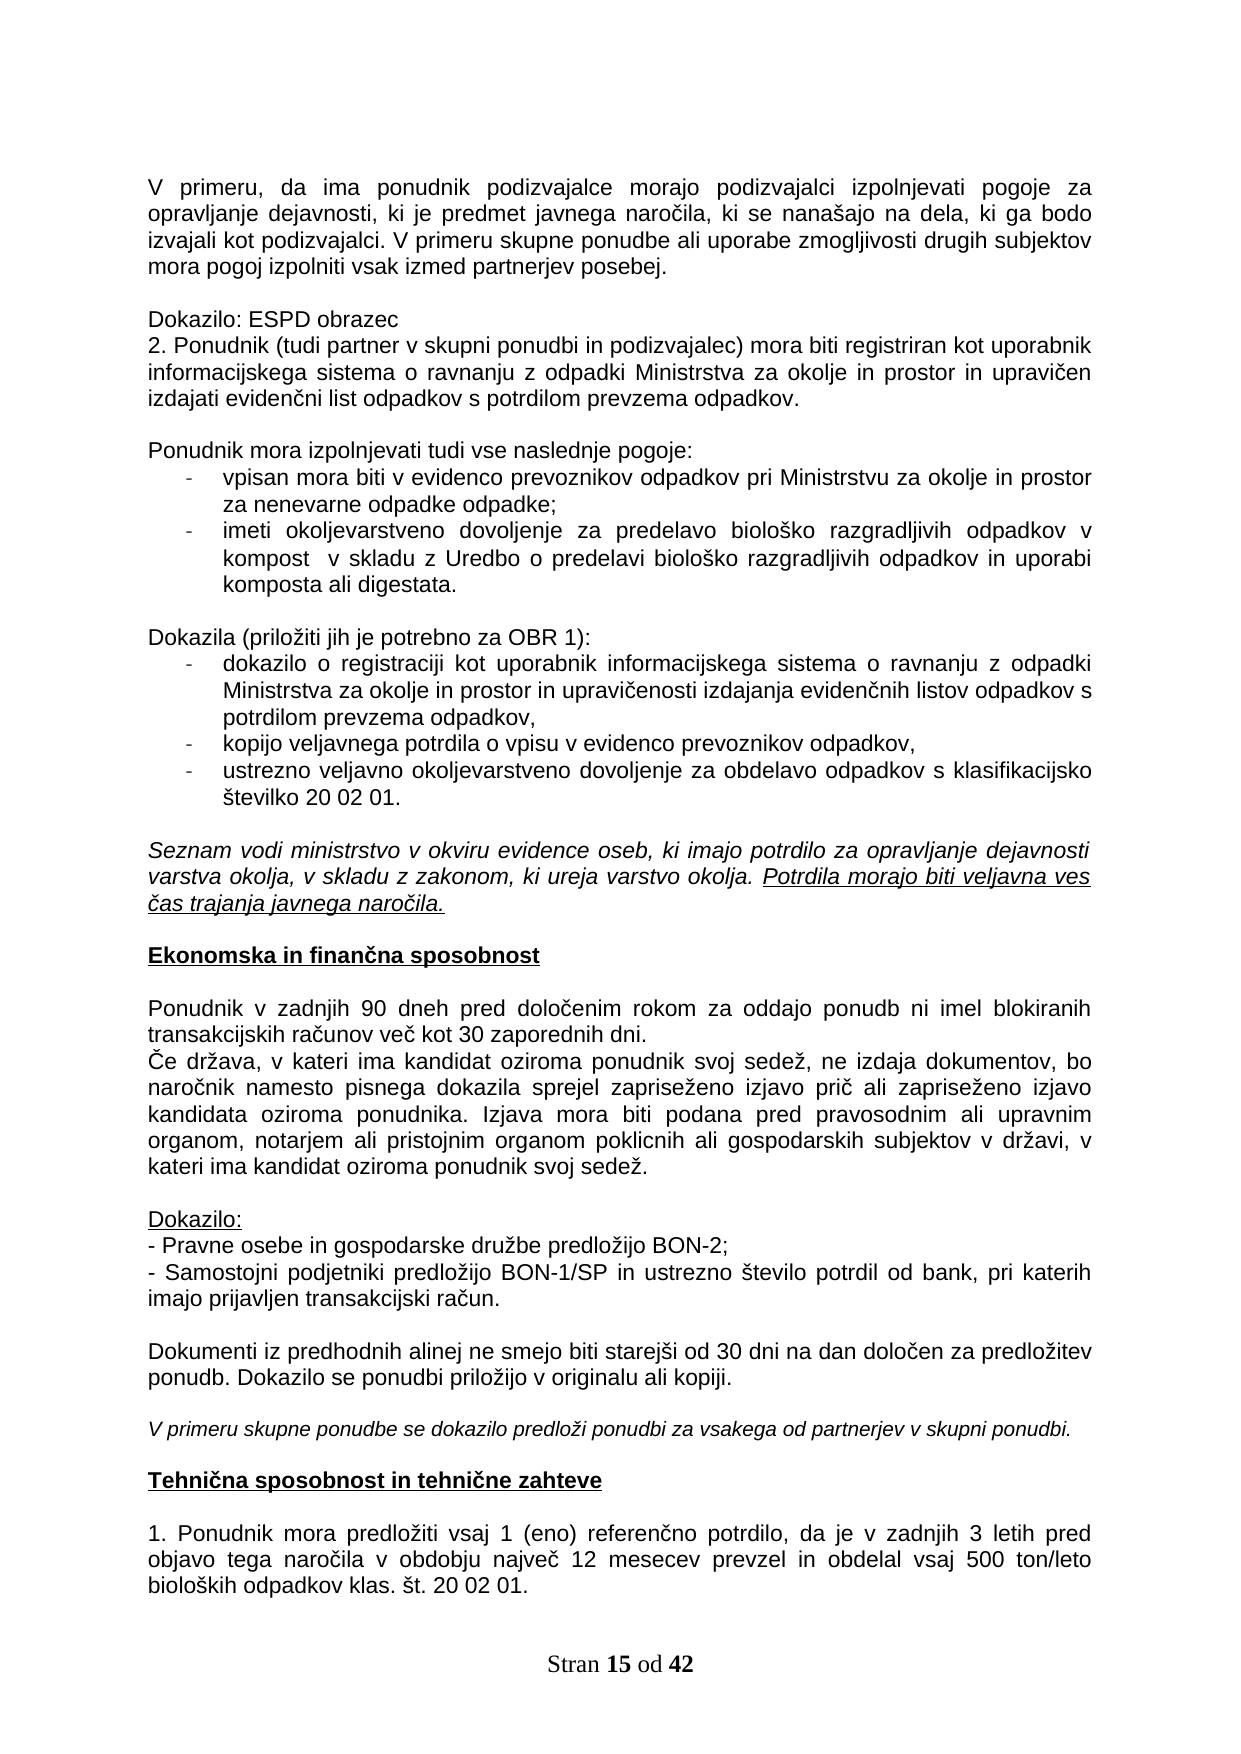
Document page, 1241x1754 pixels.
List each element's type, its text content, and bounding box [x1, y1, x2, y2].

text V primeru, da ima ponudnik podizvajalce morajo podizvajalci izpolnjevati pogoje za opravljanje dejavnosti, ki je predmet javnega naročila, ki se nanašajo na dela, ki ga bodo izvajali kot podizvajalci. V primeru skupne ponudbe ali uporabe zmogljivosti drugih subjektov mora pogoj izpolniti vsak izmed partnerjev posebej. [148, 174, 1093, 279]
text Ponudnik v zadnjih 90 dneh pred določenim rokom za oddajo ponudb ni imel blokiranih transakcijskih računov več kot 30 zaporednih dni. [148, 995, 1093, 1048]
text Dokazilo: [148, 1206, 1093, 1232]
subtitle Tehnična sposobnost in tehnične zahteve [148, 1467, 1093, 1493]
list vpisan mora biti v evidenco prevoznikov odpadkov pri Ministrstvu za okolje in prostor za nenevarne odpadke odpadke; [185, 464, 1093, 517]
list imeti okoljevarstveno dovoljenje za predelavo biološko razgradljivih odpadkov v kompost v skladu z Uredbo o predelavi biološko razgradljivih odpadkov in uporabi komposta ali digestata. [185, 517, 1093, 597]
text V primeru skupne ponudbe se dokazilo predloži ponudbi za vsakega od partnerjev v skupni ponudbi. [148, 1417, 1093, 1441]
list kopijo veljavnega potrdila o vpisu v evidenco prevoznikov odpadkov, [185, 730, 1093, 757]
text Ponudnik mora izpolnjevati tudi vse naslednje pogoje: [148, 437, 1093, 464]
text 1. Ponudnik mora predložiti vsaj 1 (eno) referenčno potrdilo, da je v zadnjih 3 letih pred objavo tega naročila v obdobju največ 12 mesecev prevzel in obdelal vsaj 500 ton/leto bioloških odpadkov klas. št. 20 02 01. [148, 1520, 1093, 1599]
text - Pravne osebe in gospodarske družbe predložijo BON-2; [148, 1232, 1093, 1259]
text Če država, v kateri ima kandidat oziroma ponudnik svoj sedež, ne izdaja dokumentov, bo naročnik namesto pisnega dokazila sprejel zapriseženo izjavo prič ali zapriseženo izjavo kandidata oziroma ponudnika. Izjava mora biti podana pred pravosodnim ali upravnim organom, notarjem ali pristojnim organom poklicnih ali gospodarskih subjektov v državi, v kateri ima kandidat oziroma ponudnik svoj sedež. [148, 1048, 1093, 1179]
list dokazilo o registraciji kot uporabnik informacijskega sistema o ravnanju z odpadki Ministrstva za okolje in prostor in upravičenosti izdajanja evidenčnih listov odpadkov s potrdilom prevzema odpadkov, [185, 650, 1093, 730]
list ustrezno veljavno okoljevarstveno dovoljenje za obdelavo odpadkov s klasifikacijsko številko 20 02 01. [185, 757, 1093, 811]
text - Samostojni podjetniki predložijo BON-1/SP in ustrezno število potrdil od bank, pri katerih imajo prijavljen transakcijski račun. [148, 1259, 1093, 1311]
text Dokumenti iz predhodnih alinej ne smejo biti starejši od 30 dni na dan določen za predložitev ponudb. Dokazilo se ponudbi priložijo v originalu ali kopiji. [148, 1338, 1093, 1390]
text Dokazila (priložiti jih je potrebno za OBR 1): [148, 624, 1093, 650]
text Dokazilo: ESPD obrazec [148, 306, 1093, 332]
text Seznam vodi ministrstvo v okviru evidence oseb, ki imajo potrdilo za opravljanje dejavnosti varstva okolja, v skladu z zakonom, ki ureja varstvo okolja. Potrdila morajo biti veljavna ves čas trajanja javnega naročila. [148, 837, 1093, 916]
subtitle Ekonomska in finančna sposobnost [148, 942, 1093, 969]
text 2. Ponudnik (tudi partner v skupni ponudbi in podizvajalec) mora biti registriran kot uporabnik informacijskega sistema o ravnanju z odpadki Ministrstva za okolje in prostor in upravičen izdajati evidenčni list odpadkov s potrdilom prevzema odpadkov. [148, 332, 1093, 411]
